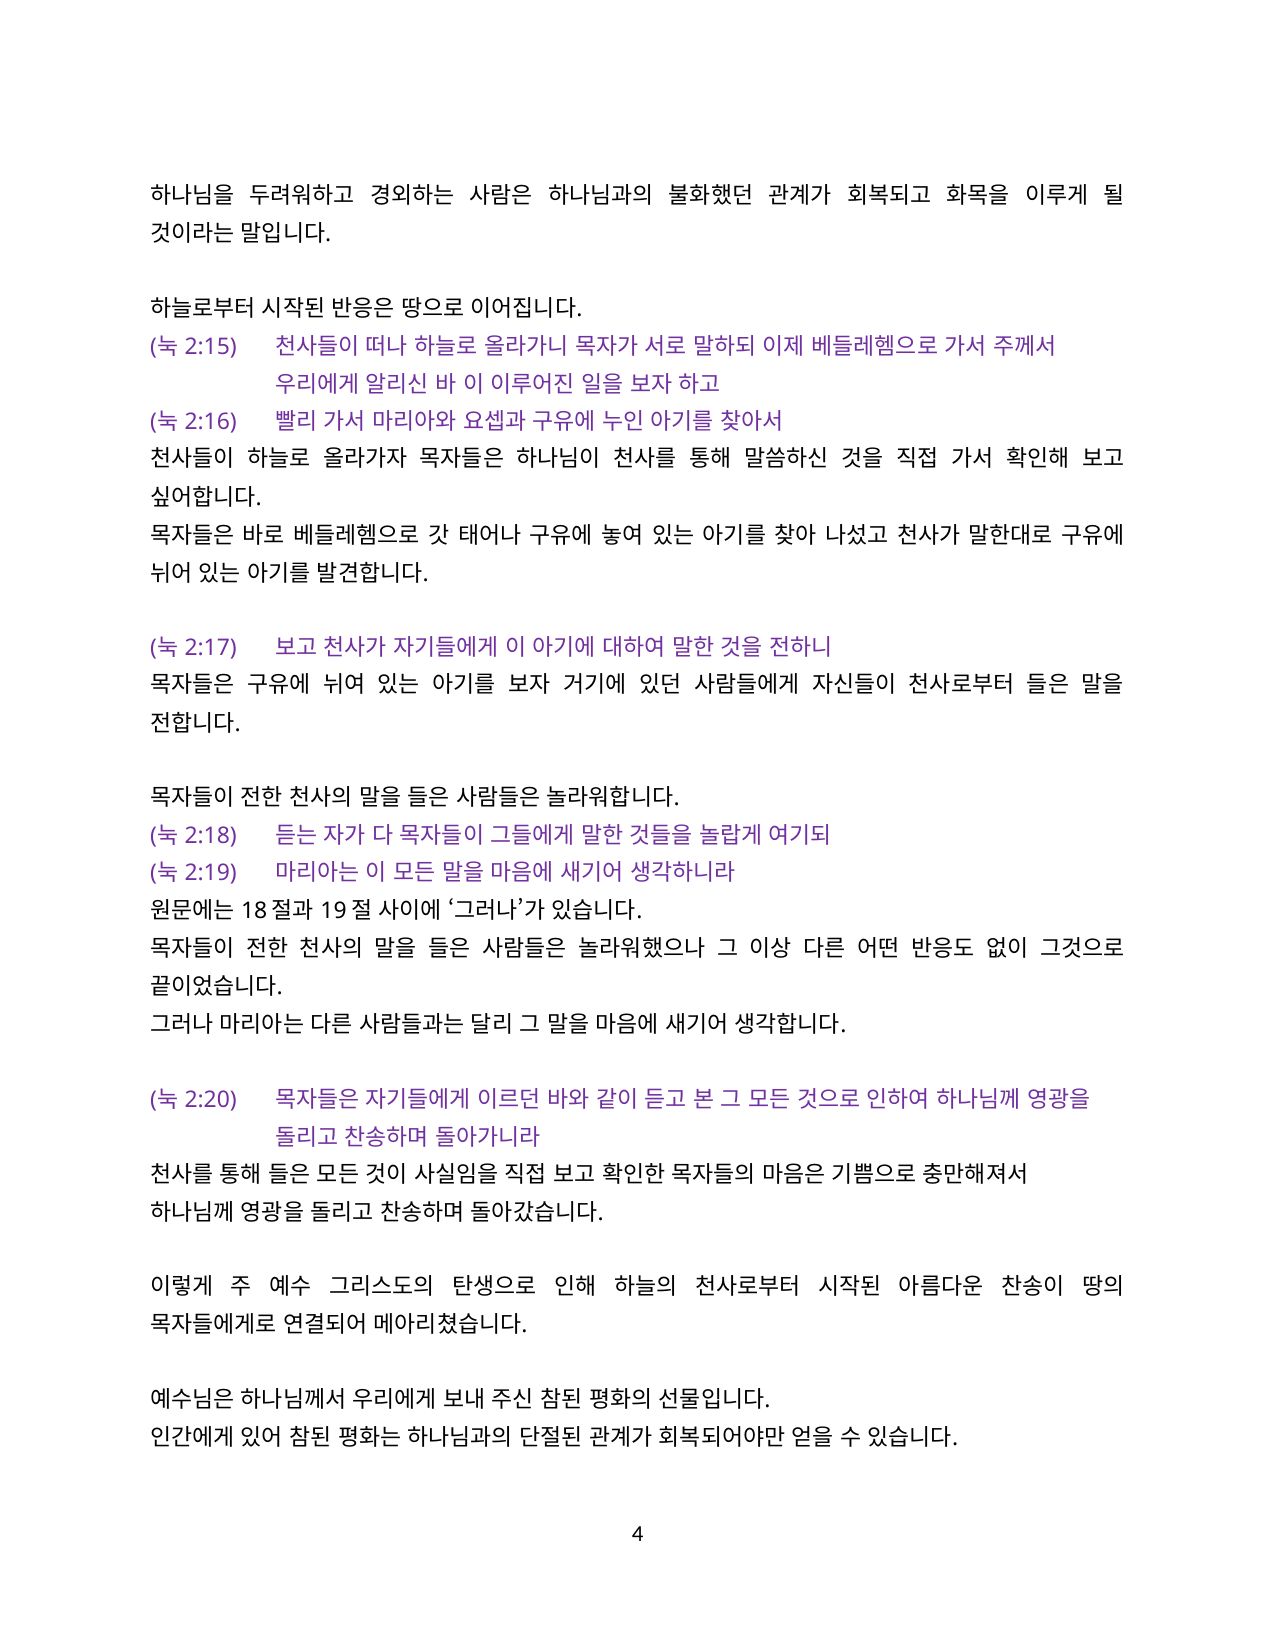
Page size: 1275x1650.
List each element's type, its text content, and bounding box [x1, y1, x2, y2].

table_header (눅 2:17) [150, 629, 275, 666]
text 목자들은 바로 베들레헴으로 갓 태어나 구유에 놓여 있는 아기를 찾아 나섰고 천사가 말한대로 구유에 뉘어 있는 아기를 발견합니다. [150, 517, 1125, 588]
text 원문에는 18절과 19절 사이에 ‘그러나’가 있습니다. [150, 891, 1125, 925]
table_header 천사들이 떠나 하늘로 올라가니 목자가 서로 말하되 이제 베들레헴으로 가서 주께서 우리에게 알리신 바 이 이루어진 일을 보자 하고 [275, 328, 1125, 403]
text 그러나 마리아는 다른 사람들과는 달리 그 말을 마음에 새기어 생각합니다. [150, 1006, 1125, 1039]
text 하늘로부터 시작된 반응은 땅으로 이어집니다. [150, 289, 1125, 323]
table_header (눅 2:18) [150, 817, 275, 854]
table_cell (눅 2:16) [150, 403, 275, 440]
table_cell 마리아는 이 모든 말을 마음에 새기어 생각하니라 [275, 854, 889, 891]
table_cell (눅 2:19) [150, 854, 275, 891]
text 목자들은 구유에 뉘여 있는 아기를 보자 거기에 있던 사람들에게 자신들이 천사로부터 들은 말을 전합니다. [150, 666, 1125, 738]
table_header 목자들은 자기들에게 이르던 바와 같이 듣고 본 그 모든 것으로 인하여 하나님께 영광을 돌리고 찬송하며 돌아가니라 [275, 1081, 1125, 1156]
table_header (눅 2:15) [150, 328, 275, 403]
text 인간에게 있어 참된 평화는 하나님과의 단절된 관계가 회복되어야만 얻을 수 있습니다. [150, 1419, 1125, 1452]
table_cell 빨리 가서 마리아와 요셉과 구유에 누인 아기를 찾아서 [275, 403, 1125, 440]
table_header (눅 2:20) [150, 1081, 275, 1156]
text 하나님께 영광을 돌리고 찬송하며 돌아갔습니다. [150, 1194, 1125, 1227]
text 목자들이 전한 천사의 말을 들은 사람들은 놀라워했으나 그 이상 다른 어떤 반응도 없이 그것으로 끝이었습니다. [150, 930, 1125, 1001]
table_header 보고 천사가 자기들에게 이 아기에 대하여 말한 것을 전하니 [275, 629, 889, 666]
text 이렇게 주 예수 그리스도의 탄생으로 인해 하늘의 천사로부터 시작된 아름다운 찬송이 땅의 목자들에게로 연결되어 메아리쳤습니다. [150, 1268, 1125, 1339]
text 목자들이 전한 천사의 말을 들은 사람들은 놀라워합니다. [150, 779, 1125, 812]
text 천사를 통해 들은 모든 것이 사실임을 직접 보고 확인한 목자들의 마음은 기쁨으로 충만해져서 [150, 1156, 1125, 1189]
text 하나님을 두려워하고 경외하는 사람은 하나님과의 불화했던 관계가 회복되고 화목을 이루게 될 것이라는 말입니다. [150, 177, 1125, 249]
table_header 듣는 자가 다 목자들이 그들에게 말한 것들을 놀랍게 여기되 [275, 817, 889, 854]
text 천사들이 하늘로 올라가자 목자들은 하나님이 천사를 통해 말씀하신 것을 직접 가서 확인해 보고 싶어합니다. [150, 440, 1125, 512]
text 예수님은 하나님께서 우리에게 보내 주신 참된 평화의 선물입니다. [150, 1381, 1125, 1414]
